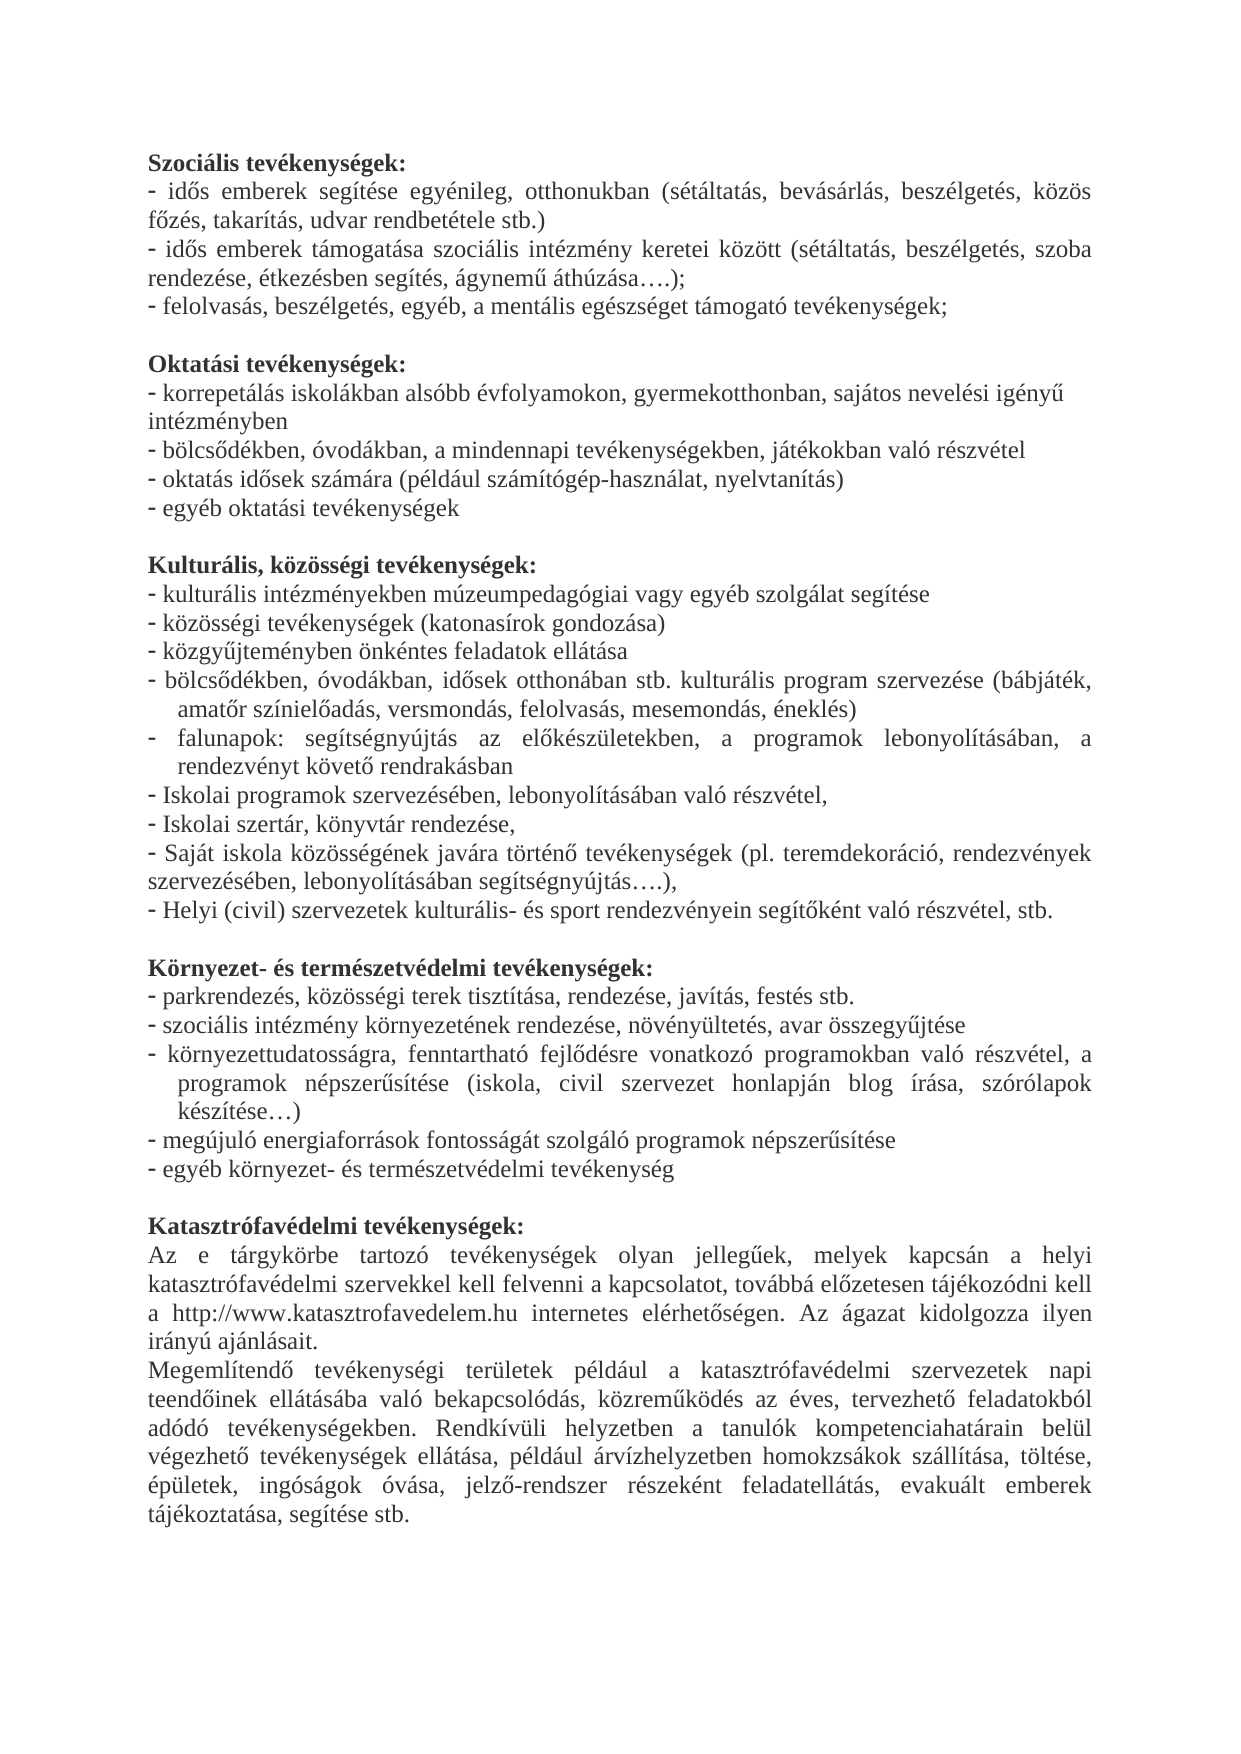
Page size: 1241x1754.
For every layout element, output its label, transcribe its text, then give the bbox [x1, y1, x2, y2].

text Iskolai szertár, könyvtár rendezése, [148, 809, 1093, 838]
text Környezet- és természetvédelmi tevékenységek: [148, 953, 1093, 981]
text Kulturális, közösségi tevékenységek: [148, 550, 1093, 579]
text Helyi (civil) szervezetek kulturális- és sport rendezvényein segítőként való részvétel, stb. [148, 895, 1093, 924]
text idős emberek segítése egyénileg, otthonukban (sétáltatás, bevásárlás, beszélgetés, közös főzés, takarítás, udvar rendbetétele stb.) [148, 176, 1093, 234]
text parkrendezés, közösségi terek tisztítása, rendezése, javítás, festés stb. [148, 981, 1093, 1010]
text Katasztrófavédelmi tevékenységek: [148, 1211, 1093, 1240]
text Az e tárgykörbe tartozó tevékenységek olyan jellegűek, melyek kapcsán a helyi katasztrófavédelmi szervekkel kell felvenni a kapcsolatot, továbbá előzetesen tájékozódni kell a http://www.katasztrofavedelem.hu internetes elérhetőségen. Az ágazat kidolgozza ilyen irányú ajánlásait. [148, 1240, 1093, 1355]
text oktatás idősek számára (például számítógép-használat, nyelvtanítás) [148, 464, 1093, 493]
text bölcsődékben, óvodákban, a mindennapi tevékenységekben, játékokban való részvétel [148, 435, 1093, 464]
text Szociális tevékenységek: [148, 148, 1093, 176]
text falunapok: segítségnyújtás az előkészületekben, a programok lebonyolításában, a rendezvényt követő rendrakásban [148, 723, 1093, 780]
text kulturális intézményekben múzeumpedagógiai vagy egyéb szolgálat segítése [148, 579, 1093, 608]
text korrepetálás iskolákban alsóbb évfolyamokon, gyermekotthonban, sajátos nevelési igényű [148, 378, 1093, 406]
text szociális intézmény környezetének rendezése, növényültetés, avar összegyűjtése [148, 1010, 1093, 1039]
text közösségi tevékenységek (katonasírok gondozása) [148, 608, 1093, 636]
text környezettudatosságra, fenntartható fejlődésre vonatkozó programokban való részvétel, a programok népszerűsítése (iskola, civil szervezet honlapján blog írása, szórólapok készítése…) [148, 1039, 1093, 1125]
text Iskolai programok szervezésében, lebonyolításában való részvétel, [148, 780, 1093, 809]
text egyéb oktatási tevékenységek [148, 493, 1093, 521]
text idős emberek támogatása szociális intézmény keretei között (sétáltatás, beszélgetés, szoba rendezése, étkezésben segítés, ágynemű áthúzása….); [148, 234, 1093, 291]
text Saját iskola közösségének javára történő tevékenységek (pl. teremdekoráció, rendezvények szervezésében, lebonyolításában segítségnyújtás….), [148, 838, 1093, 895]
text Oktatási tevékenységek: [148, 349, 1093, 378]
text felolvasás, beszélgetés, egyéb, a mentális egészséget támogató tevékenységek; [148, 291, 1093, 320]
text közgyűjteményben önkéntes feladatok ellátása [148, 636, 1093, 665]
text Megemlítendő tevékenységi területek például a katasztrófavédelmi szervezetek napi teendőinek ellátásába való bekapcsolódás, közreműködés az éves, tervezhető feladatokból adódó tevékenységekben. Rendkívüli helyzetben a tanulók kompetenciahatárain belül végezhető tevékenységek ellátása, például árvízhelyzetben homokzsákok szállítása, töltése, épületek, ingóságok óvása, jelző-rendszer részeként feladatellátás, evakuált emberek tájékoztatása, segítése stb. [148, 1355, 1093, 1528]
text bölcsődékben, óvodákban, idősek otthonában stb. kulturális program szervezése (bábjáték, amatőr színielőadás, versmondás, felolvasás, mesemondás, éneklés) [148, 665, 1093, 723]
text intézményben [148, 406, 1093, 435]
text egyéb környezet- és természetvédelmi tevékenység [148, 1154, 1093, 1183]
text megújuló energiaforrások fontosságát szolgáló programok népszerűsítése [148, 1125, 1093, 1154]
